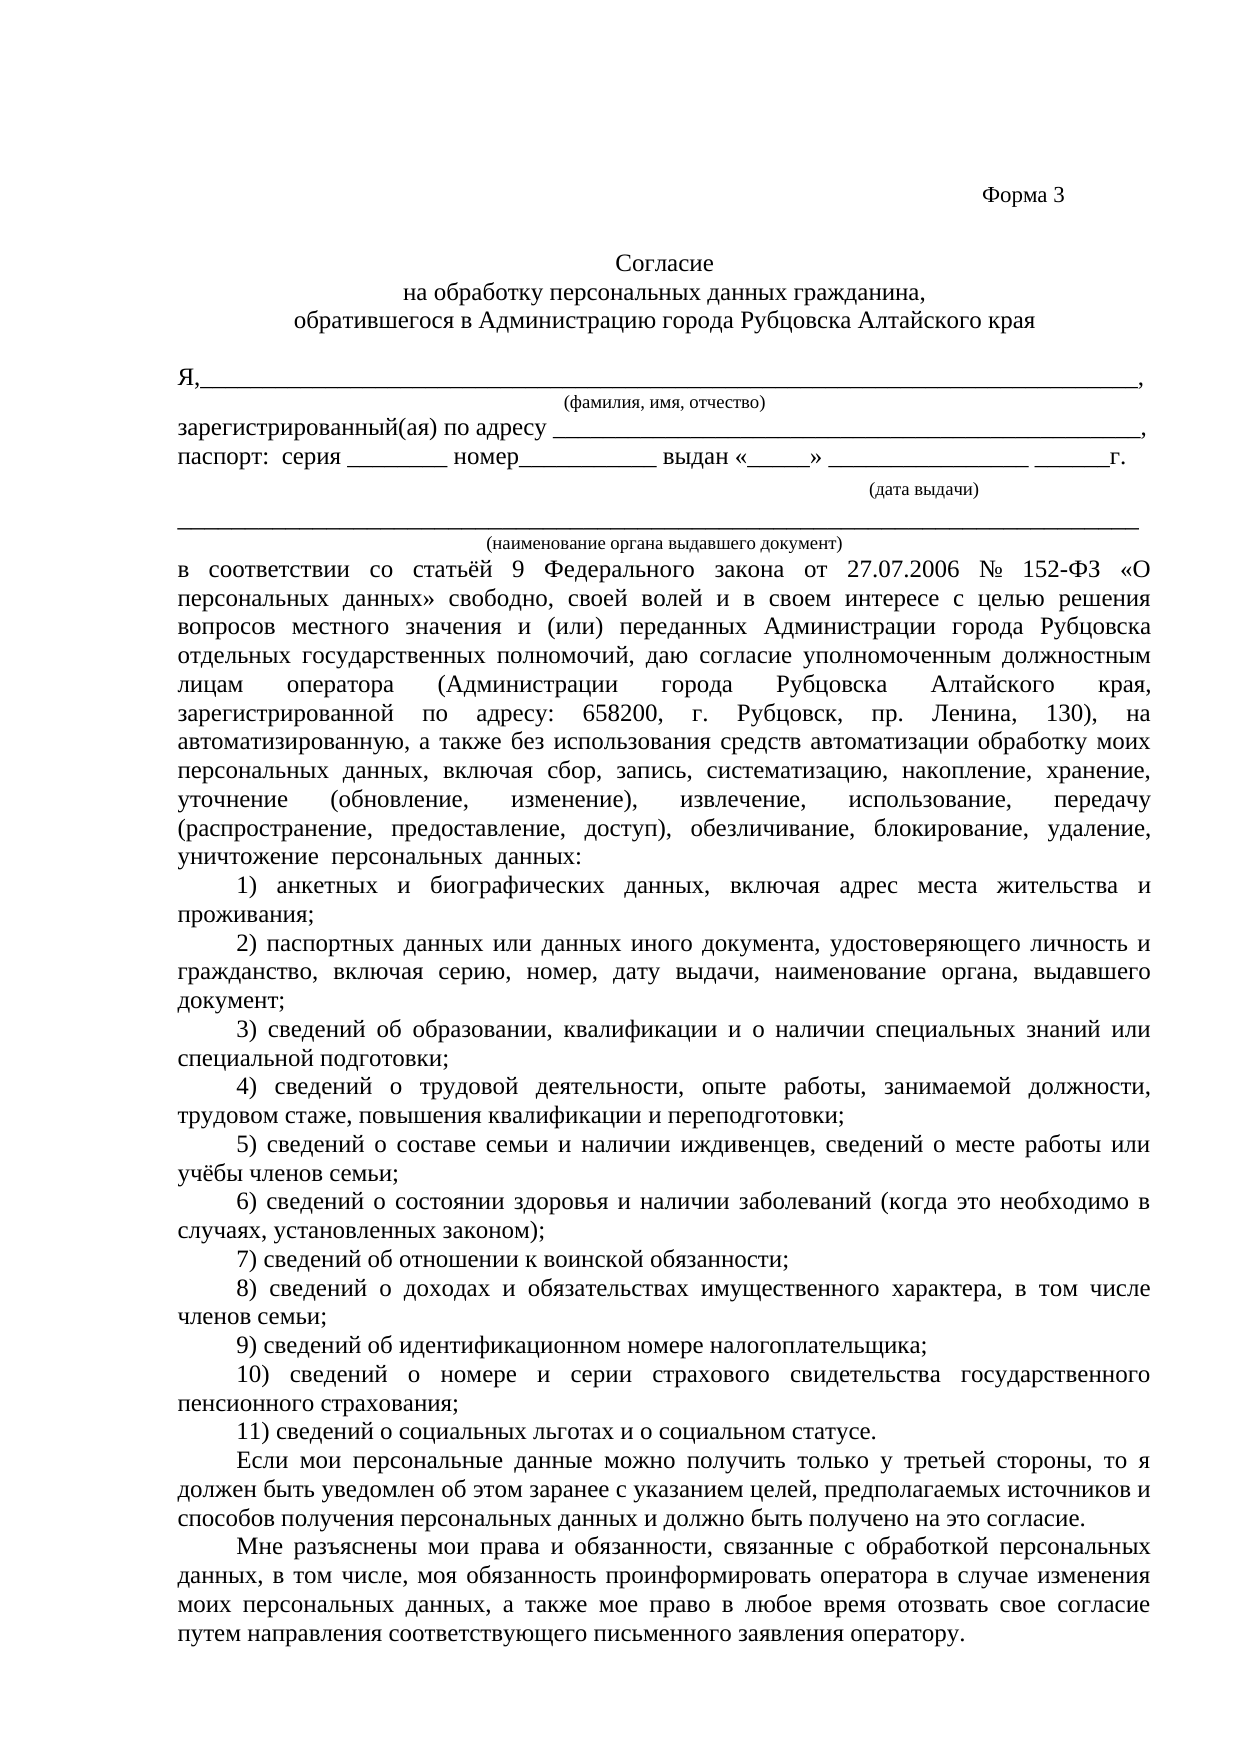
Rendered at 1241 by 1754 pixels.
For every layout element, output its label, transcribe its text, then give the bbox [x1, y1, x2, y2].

text на обработку персональных данных гражданина, [177, 277, 1152, 305]
text обратившегося в Администрацию города Рубцовска Алтайского края [177, 305, 1152, 334]
text 11) сведений о социальных льготах и о социальном статусе. [177, 1416, 1152, 1445]
text в соответствии со статьёй 9 Федерального закона от 27.07.2006 № 152-ФЗ «О персональных данных» свободно, своей волей и в своем интересе с целью решения вопросов местного значения и (или) переданных Администрации города Рубцовска отдельных государственных полномочий, даю согласие уполномоченным должностным лицам оператора (Администрации города Рубцовска Алтайского края, зарегистрированной по адресу: 658200, г. Рубцовск, пр. Ленина, 130), на автоматизированную, а также без использования средств автоматизации обработку моих персональных данных, включая сбор, запись, систематизацию, накопление, хранение, уточнение (обновление, изменение), извлечение, использование, передачу (распространение, предоставление, доступ), обезличивание, блокирование, удаление, уничтожение персональных данных: [177, 554, 1152, 870]
text 2) паспортных данных или данных иного документа, удостоверяющего личность и гражданство, включая серию, номер, дату выдачи, наименование органа, выдавшего документ; [177, 928, 1152, 1014]
text паспорт: серия ________ номер___________ выдан «_____» ________________ ______г. (дата выдачи) _______________________________________________________________________ [177, 441, 1152, 532]
text 1) анкетных и биографических данных, включая адрес места жительства и проживания; [177, 870, 1152, 928]
text Если мои персональные данные можно получить только у третьей стороны, то я должен быть уведомлен об этом заранее с указанием целей, предполагаемых источников и способов получения персональных данных и должно быть получено на это согласие. [177, 1445, 1152, 1531]
text 10) сведений о номере и серии страхового свидетельства государственного пенсионного страхования; [177, 1359, 1152, 1416]
text 4) сведений о трудовой деятельности, опыте работы, занимаемой должности, трудовом стаже, повышения квалификации и переподготовки; [177, 1071, 1152, 1129]
text (наименование органа выдавшего документ) [177, 532, 1152, 554]
text 5) сведений о составе семьи и наличии иждивенцев, сведений о месте работы или учёбы членов семьи; [177, 1129, 1152, 1186]
text Согласие [177, 248, 1152, 277]
text Мне разъяснены мои права и обязанности, связанные с обработкой персональных данных, в том числе, моя обязанность проинформировать оператора в случае изменения моих персональных данных, а также мое право в любое время отозвать свое согласие путем направления соответствующего письменного заявления оператору. [177, 1531, 1152, 1646]
text 9) сведений об идентификационном номере налогоплательщика; [177, 1330, 1152, 1359]
text 7) сведений об отношении к воинской обязанности; [177, 1244, 1152, 1273]
text зарегистрированный(ая) по адресу _______________________________________________, [177, 412, 1152, 441]
text 8) сведений о доходах и обязательствах имущественного характера, в том числе членов семьи; [177, 1273, 1152, 1330]
text 3) сведений об образовании, квалификации и о наличии специальных знаний или специальной подготовки; [177, 1014, 1152, 1071]
text Форма 3 [702, 181, 1152, 207]
text (фамилия, имя, отчество) [177, 391, 1152, 412]
text 6) сведений о состоянии здоровья и наличии заболеваний (когда это необходимо в случаях, установленных законом); [177, 1186, 1152, 1244]
text Я,___________________________________________________________________________, [177, 362, 1152, 391]
